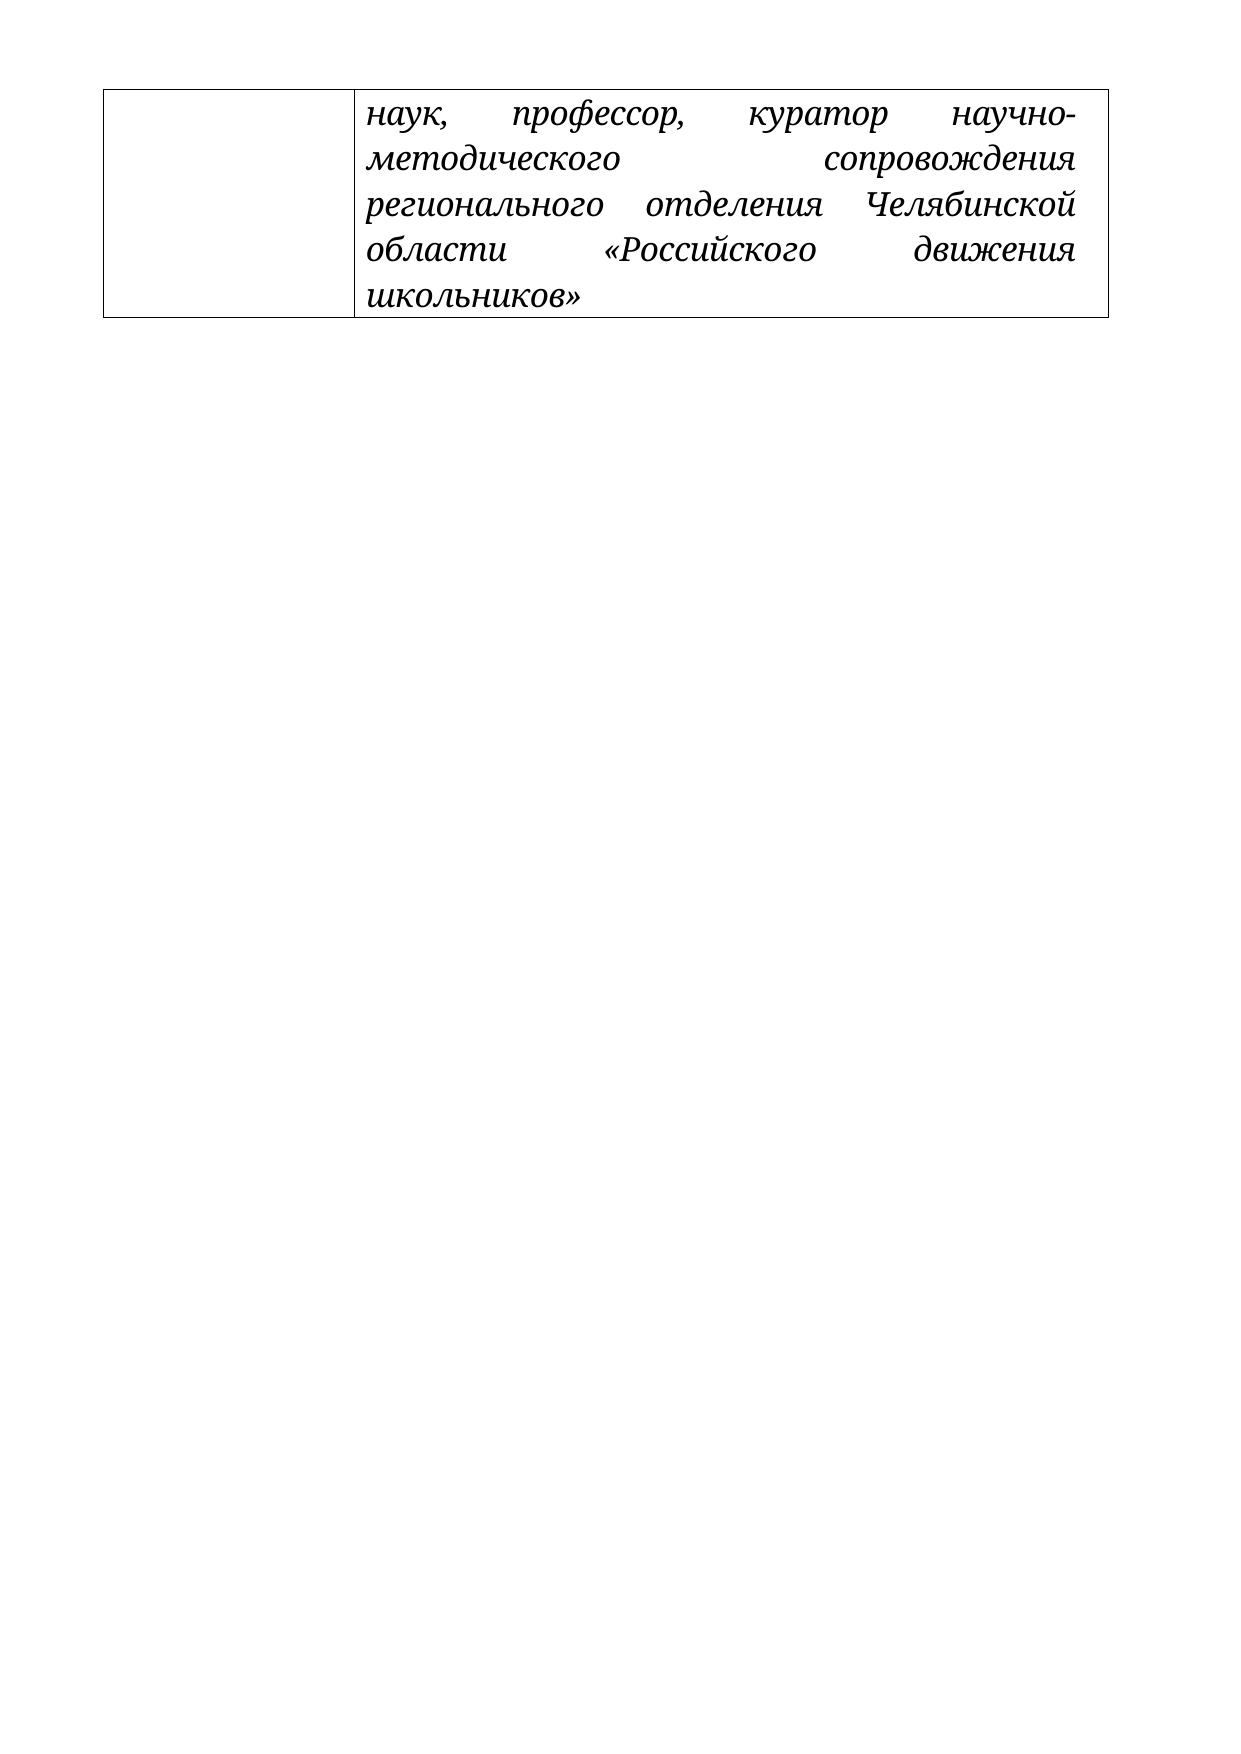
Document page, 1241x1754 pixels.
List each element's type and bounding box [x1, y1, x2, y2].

table_cell [355, 90, 1108, 317]
table_cell [104, 90, 354, 317]
